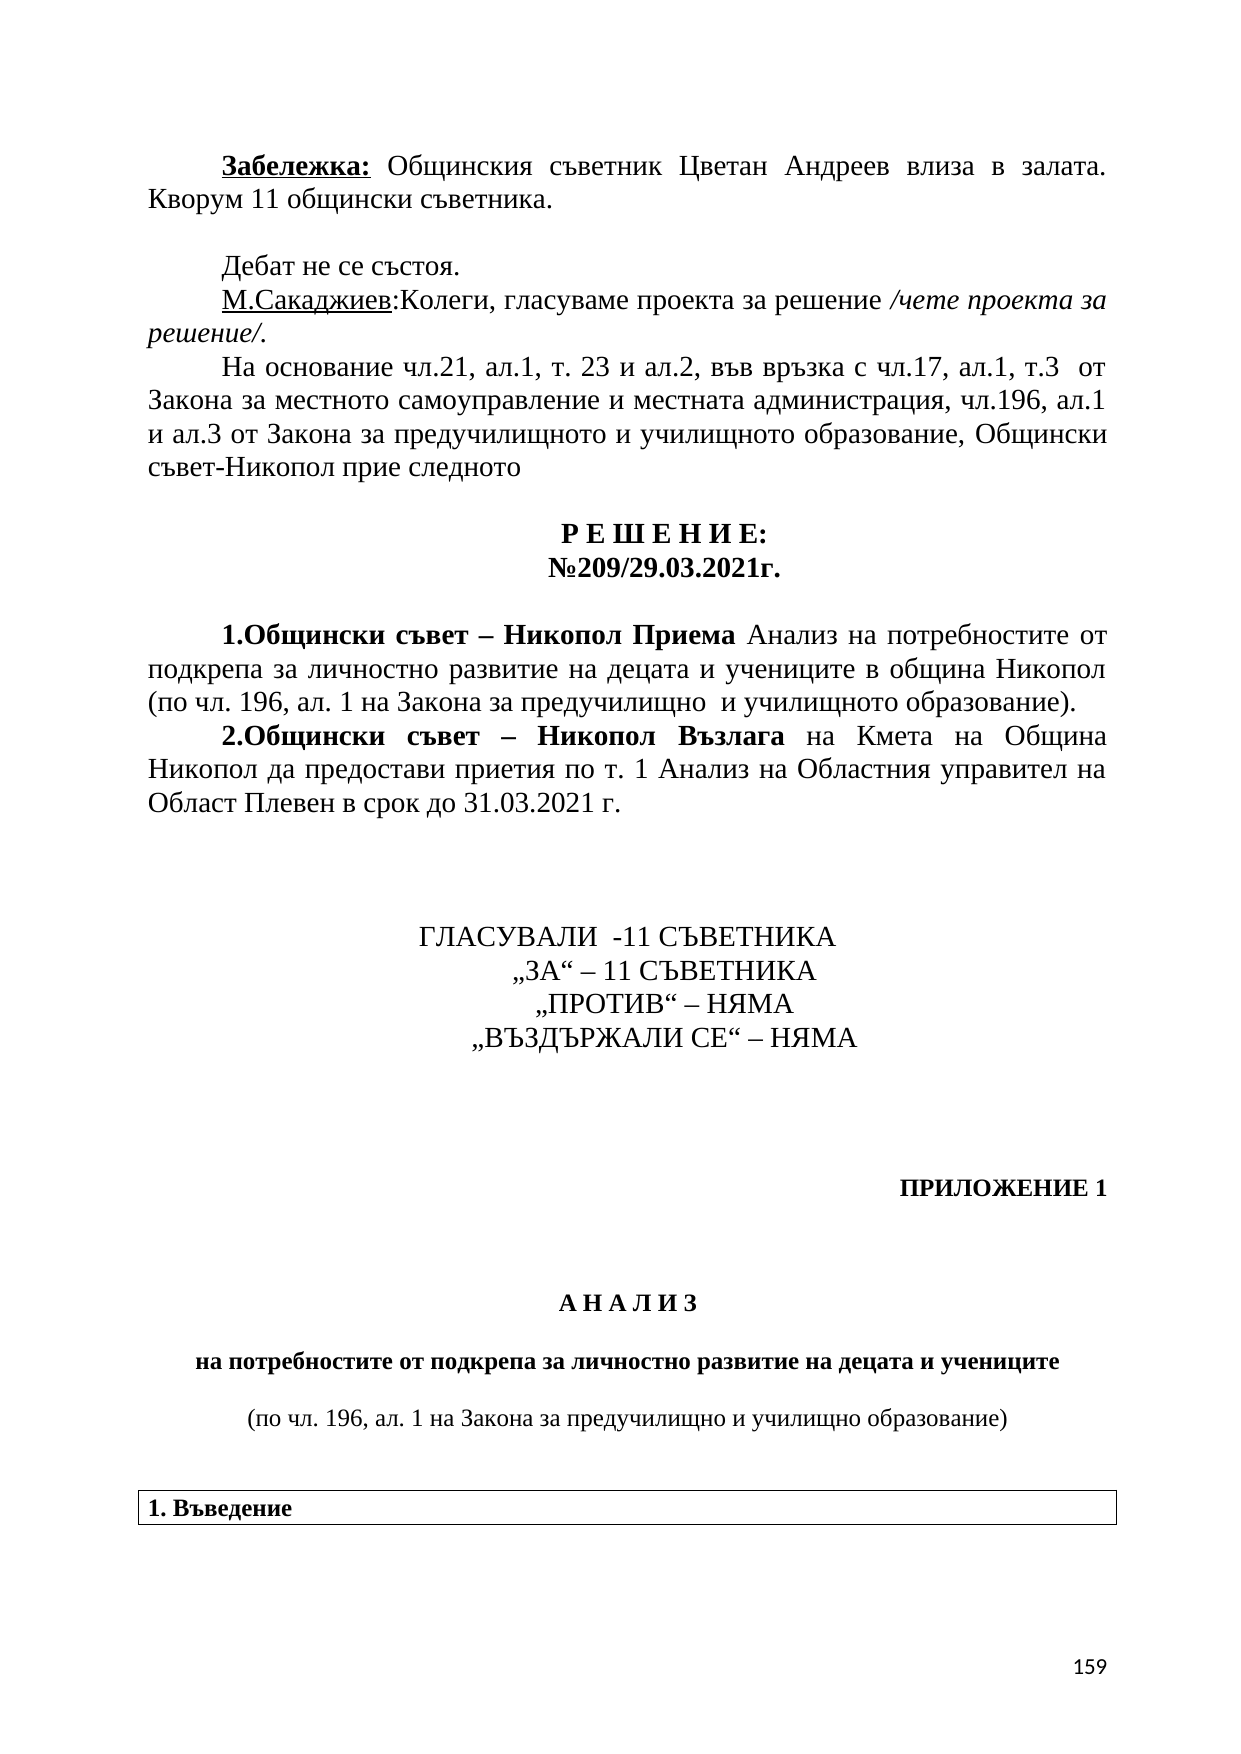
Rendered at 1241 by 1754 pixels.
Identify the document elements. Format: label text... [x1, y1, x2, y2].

text 1.Общински съвет – Никопол Приема Анализ на потребностите от подкрепа за личностно развитие на децата и учениците в община Никопол (по чл. 196, ал. 1 на Закона за предучилищно и училищното образование). [148, 617, 1107, 718]
text М.Сакаджиев:Колеги, гласуваме проекта за решение /чете проекта за решение/. [148, 282, 1107, 349]
text Забележка: Общинския съветник Цветан Андреев влиза в залата. Кворум 11 общински съветника. [148, 148, 1107, 215]
text Приложение 1 [148, 1173, 1107, 1202]
text 2.Общински съвет – Никопол Възлага на Кмета на Община Никопол да предостави приетия по т. 1 Анализ на Областния управител на Област Плевен в срок до 31.03.2021 г. [148, 718, 1107, 818]
text на потребностите от подкрепа за личностно развитие на децата и учениците [148, 1346, 1107, 1375]
text а н а л и з [148, 1288, 1107, 1317]
text „ЗА“ – 11 СЪВЕТНИКА [148, 953, 1107, 986]
text Дебат не се състоя. [148, 248, 1107, 282]
text „ВЪЗДЪРЖАЛИ СЕ“ – НЯМА [148, 1020, 1107, 1053]
text На основание чл.21, ал.1, т. 23 и ал.2, във връзка с чл.17, ал.1, т.3 от Закона за местното самоуправление и местната администрация, чл.196, ал.1 и ал.3 от Закона за предучилищното и училищното образование, Общински съвет-Никопол прие следното [148, 349, 1107, 483]
text №209/29.03.2021г. [148, 550, 1107, 584]
text „ПРОТИВ“ – НЯМА [148, 986, 1107, 1020]
text Р Е Ш Е Н И Е: [148, 517, 1107, 550]
text ГЛАСУВАЛИ -11 СЪВЕТНИКА [148, 919, 1107, 953]
text 1. Въведение [139, 1491, 1116, 1524]
text (по чл. 196, ал. 1 на Закона за предучилищно и училищно образование) [148, 1403, 1107, 1432]
